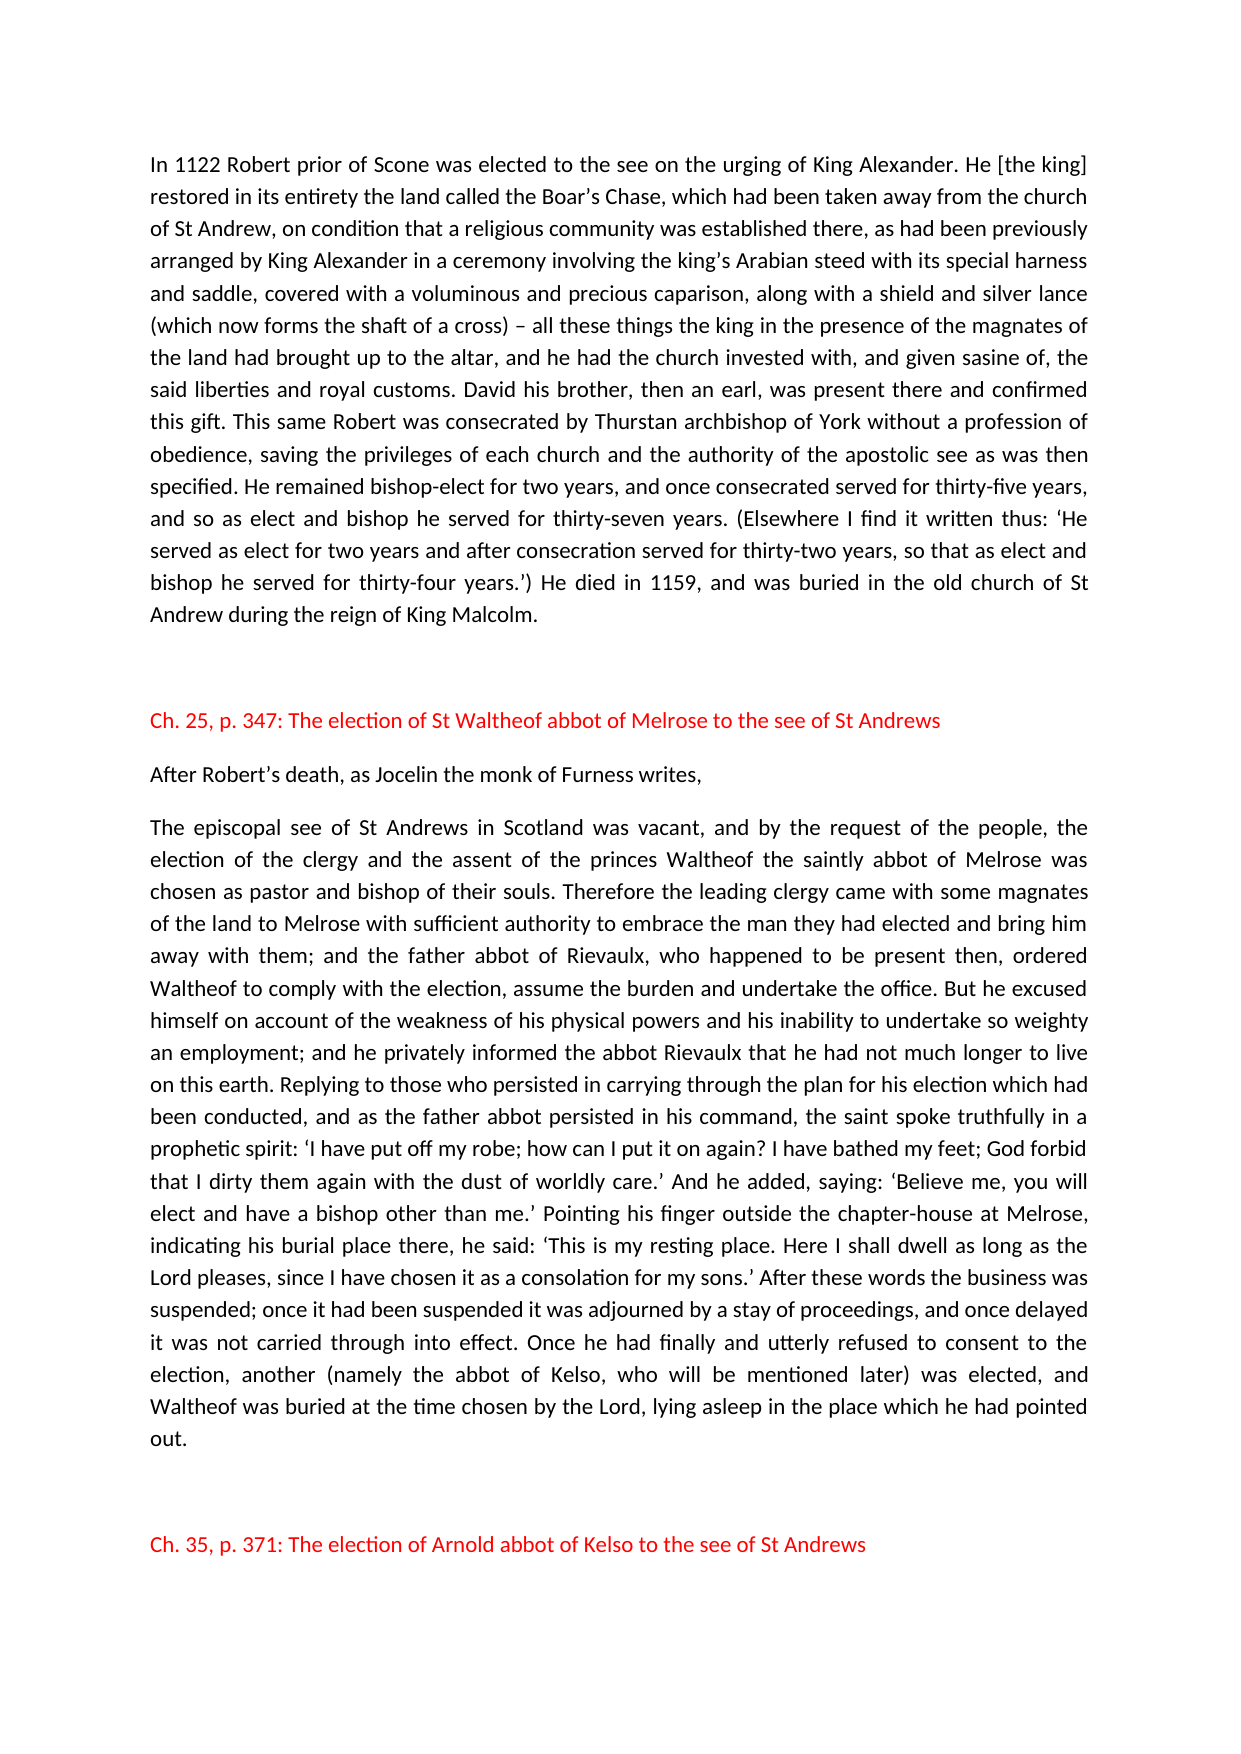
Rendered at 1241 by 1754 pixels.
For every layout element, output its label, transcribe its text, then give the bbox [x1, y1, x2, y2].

text Ch. 35, p. 371: The election of Arnold abbot of Kelso to the see of St Andrews [150, 1530, 1090, 1558]
text Ch. 25, p. 347: The election of St Waltheof abbot of Melrose to the see of St Andrews [150, 707, 1090, 735]
text The episcopal see of St Andrews in Scotland was vacant, and by the request of the people, the election of the clergy and the assent of the princes Waltheof the saintly abbot of Melrose was chosen as pastor and bishop of their souls. Therefore the leading clergy came with some magnates of the land to Melrose with sufficient authority to embrace the man they had elected and bring him away with them; and the father abbot of Rievaulx, who happened to be present then, ordered Waltheof to comply with the election, assume the burden and undertake the office. But he excused himself on account of the weakness of his physical powers and his inability to undertake so weighty an employment; and he privately informed the abbot Rievaulx that he had not much longer to live on this earth. Replying to those who persisted in carrying through the plan for his election which had been conducted, and as the father abbot persisted in his command, the saint spoke truthfully in a prophetic spirit: ‘I have put off my robe; how can I put it on again? I have bathed my feet; God forbid that I dirty them again with the dust of worldly care.’ And he added, saying: ‘Believe me, you will elect and have a bishop other than me.’ Pointing his finger outside the chapter-house at Melrose, indicating his burial place there, he said: ‘This is my resting place. Here I shall dwell as long as the Lord pleases, since I have chosen it as a consolation for my sons.’ After these words the business was suspended; once it had been suspended it was adjourned by a stay of proceedings, and once delayed it was not carried through into effect. Once he had finally and utterly refused to consent to the election, another (namely the abbot of Kelso, who will be mentioned later) was elected, and Waltheof was buried at the time chosen by the Lord, lying asleep in the place which he had pointed out. [150, 813, 1090, 1452]
text After Robert’s death, as Jocelin the monk of Furness writes, [150, 760, 1090, 788]
text In 1122 Robert prior of Scone was elected to the see on the urging of King Alexander. He [the king] restored in its entirety the land called the Boar’s Chase, which had been taken away from the church of St Andrew, on condition that a religious community was established there, as had been previously arranged by King Alexander in a ceremony involving the king’s Arabian steed with its special harness and saddle, covered with a voluminous and precious caparison, along with a shield and silver lance (which now forms the shaft of a cross) – all these things the king in the presence of the magnates of the land had brought up to the altar, and he had the church invested with, and given sasine of, the said liberties and royal customs. David his brother, then an earl, was present there and confirmed this gift. This same Robert was consecrated by Thurstan archbishop of York without a profession of obedience, saving the privileges of each church and the authority of the apostolic see as was then specified. He remained bishop-elect for two years, and once consecrated served for thirty-five years, and so as elect and bishop he served for thirty-seven years. (Elsewhere I find it written thus: ‘He served as elect for two years and after consecration served for thirty-two years, so that as elect and bishop he served for thirty-four years.’) He died in 1159, and was buried in the old church of St Andrew during the reign of King Malcolm. [150, 150, 1090, 629]
